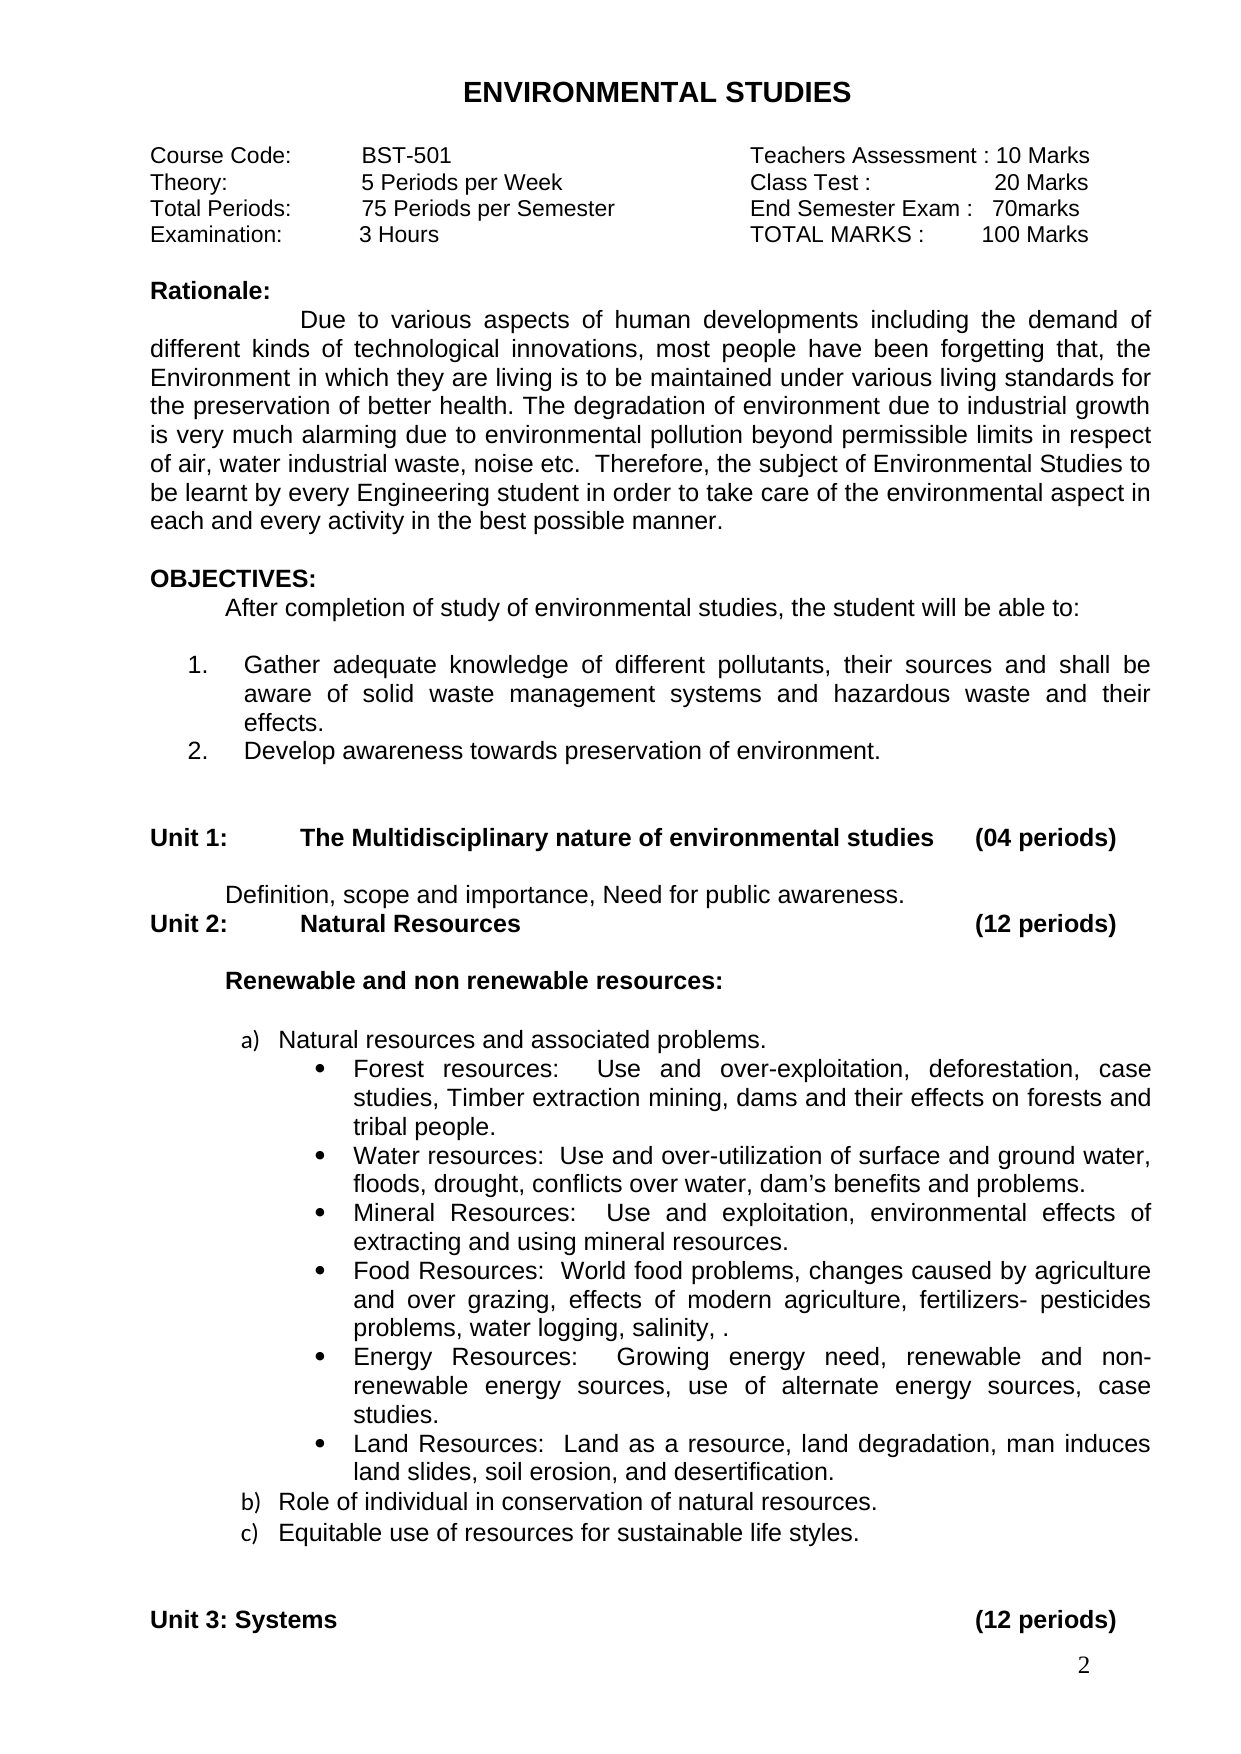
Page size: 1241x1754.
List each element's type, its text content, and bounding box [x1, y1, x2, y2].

text Total Periods: 75 Periods per Semester End Semester Exam : 70marks [150, 195, 1090, 221]
text Rationale: [150, 276, 1153, 305]
text Examination: 3 Hours TOTAL MARKS : 100 Marks [150, 221, 1090, 247]
list Mineral Resources: Use and exploitation, environmental effects of extracting and using mineral resources. [316, 1198, 1153, 1256]
list Food Resources: World food problems, changes caused by agriculture and over grazing, effects of modern agriculture, fertilizers- pesticides problems, water logging, salinity, . [316, 1256, 1153, 1342]
text Definition, scope and importance, Need for public awareness. [150, 880, 1153, 909]
list Equitable use of resources for sustainable life styles. [241, 1517, 1153, 1547]
list Natural resources and associated problems. [241, 1024, 1153, 1054]
list Role of individual in conservation of natural resources. [241, 1486, 1153, 1517]
text OBJECTIVES: [150, 564, 1153, 592]
list Energy Resources: Growing energy need, renewable and non-renewable energy sources, use of alternate energy sources, case studies. [316, 1342, 1153, 1428]
text Unit 1: The Multidisciplinary nature of environmental studies (04 periods) [150, 822, 1153, 851]
list Land Resources: Land as a resource, land degradation, man induces land slides, soil erosion, and desertification. [316, 1428, 1153, 1486]
text Course Code: BST-501 Teachers Assessment : 10 Marks [150, 142, 1090, 168]
text Unit 2: Natural Resources (12 periods) [150, 909, 1153, 937]
table_header ENVIRONMENTAL STUDIES [150, 75, 1125, 142]
text Theory: 5 Periods per Week Class Test : 20 Marks [150, 168, 1090, 195]
text Unit 3: Systems (12 periods) [150, 1605, 1153, 1633]
list Gather adequate knowledge of different pollutants, their sources and shall be aware of solid waste management systems and hazardous waste and their effects. [187, 650, 1153, 736]
list Forest resources: Use and over-exploitation, deforestation, case studies, Timber extraction mining, dams and their effects on forests and tribal people. [316, 1054, 1153, 1141]
text After completion of study of environmental studies, the student will be able to: [150, 592, 1153, 621]
text Renewable and non renewable resources: [150, 966, 1153, 995]
list Develop awareness towards preservation of environment. [187, 736, 1153, 765]
list Water resources: Use and over-utilization of surface and ground water, floods, drought, conflicts over water, dam’s benefits and problems. [316, 1141, 1153, 1198]
text Due to various aspects of human developments including the demand of different kinds of technological innovations, most people have been forgetting that, the Environment in which they are living is to be maintained under various living standards for the preservation of better health. The degradation of environment due to industrial growth is very much alarming due to environmental pollution beyond permissible limits in respect of air, water industrial waste, noise etc. Therefore, the subject of Environmental Studies to be learnt by every Engineering student in order to take care of the environmental aspect in each and every activity in the best possible manner. [150, 305, 1153, 535]
